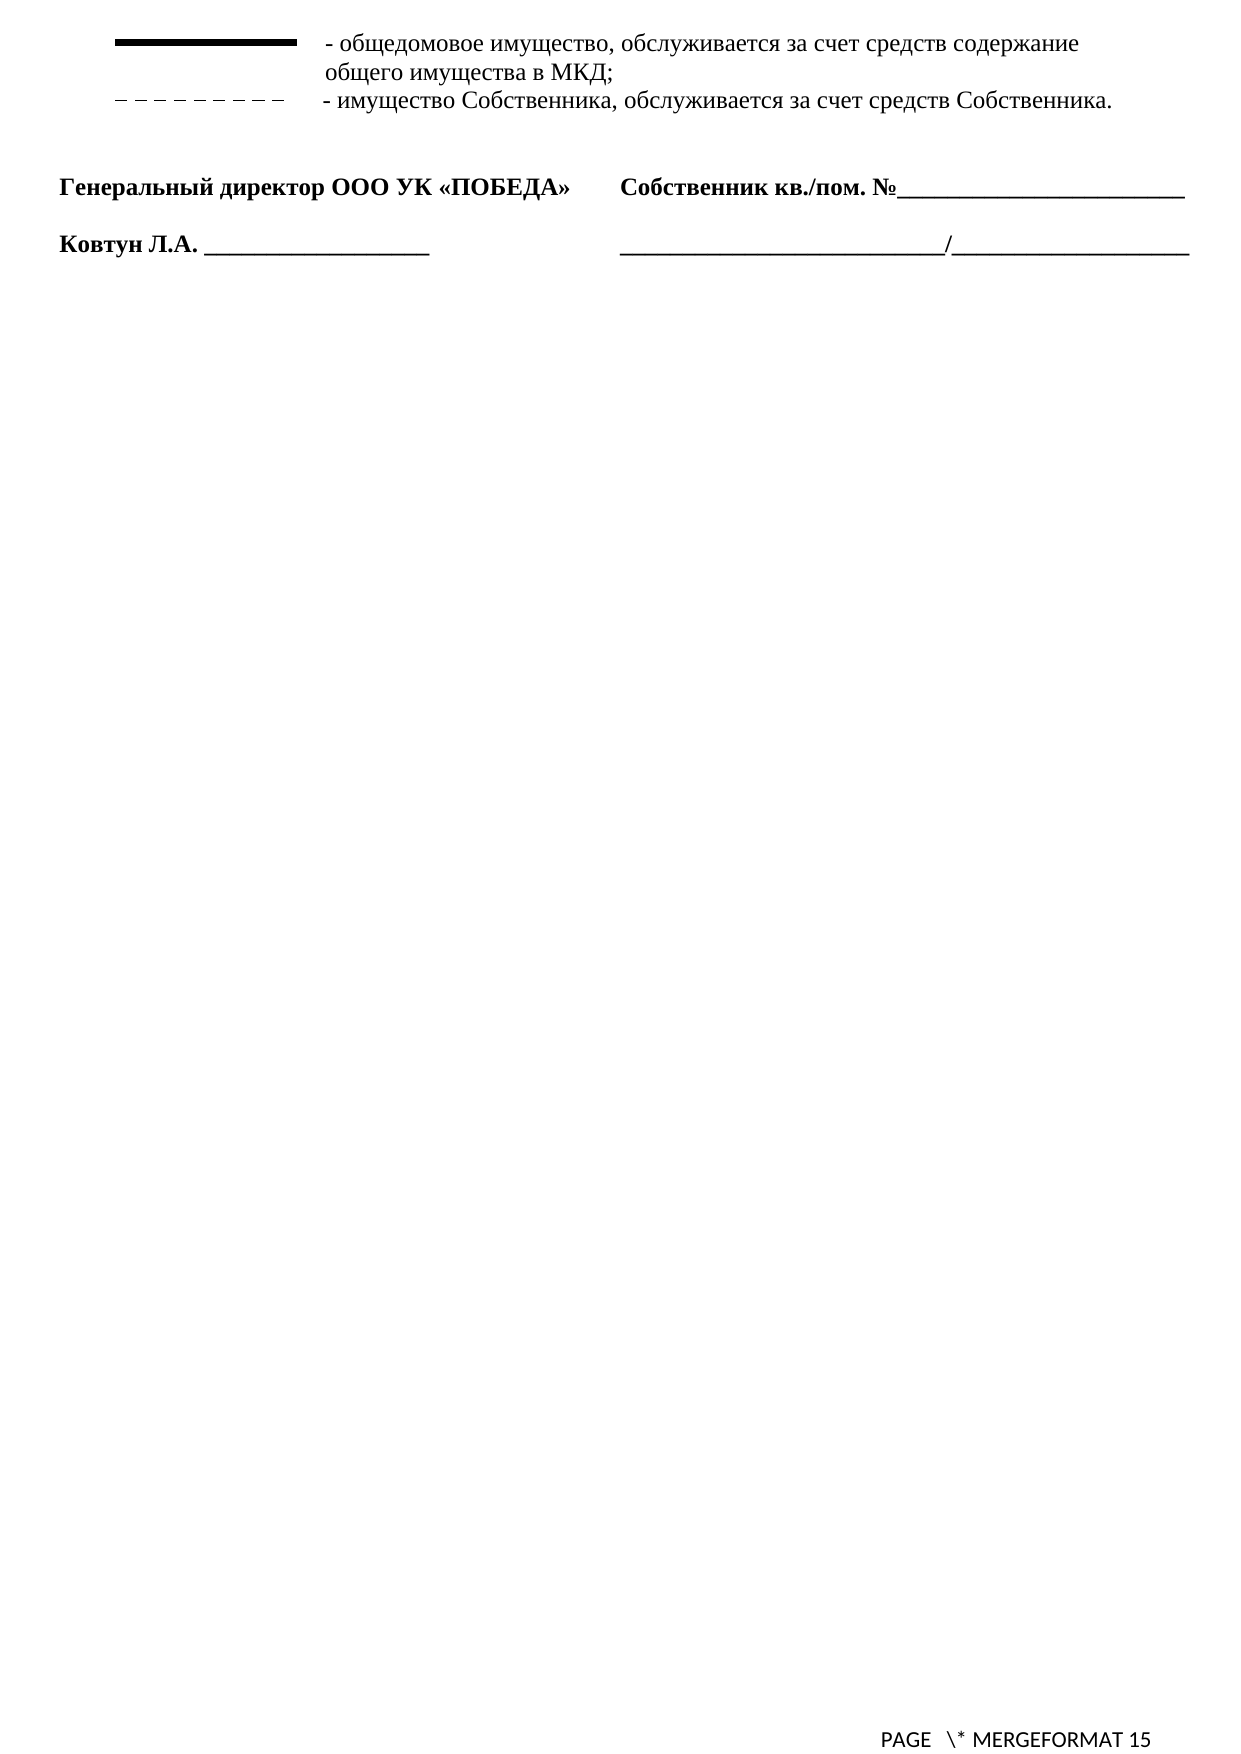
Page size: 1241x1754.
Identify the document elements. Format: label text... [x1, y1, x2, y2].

text Генеральный директор ООО УК «ПОБЕДА» Собственник кв./пом. №_______________________ [59, 172, 1196, 201]
text - общедомовое имущество, обслуживается за счет средств содержание общего имущества в МКД; [325, 28, 1152, 86]
text Ковтун Л.А. __________________ __________________________/___________________ [59, 229, 1196, 258]
text - имущество Собственника, обслуживается за счет средств Собственника. [103, 86, 1152, 114]
